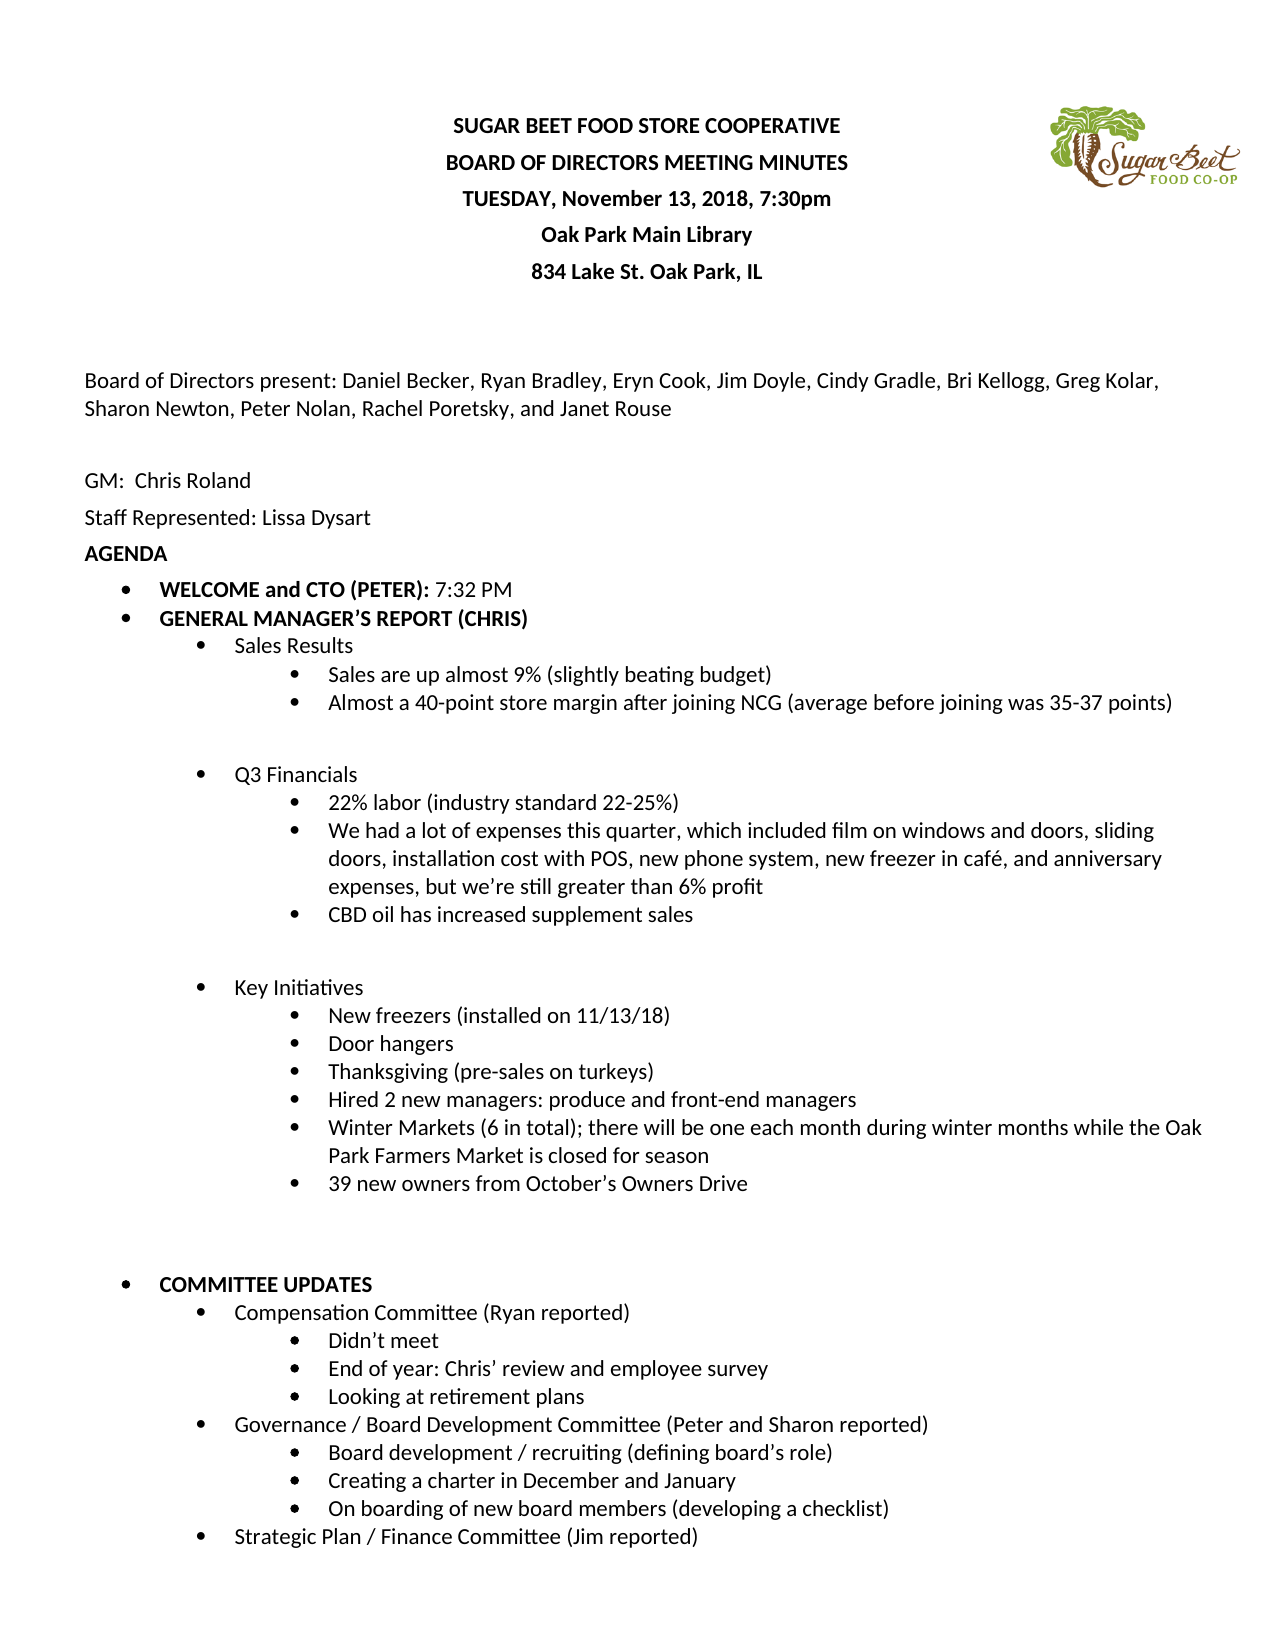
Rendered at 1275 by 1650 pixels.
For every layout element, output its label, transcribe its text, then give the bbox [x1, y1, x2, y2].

list Board development / recruiting (defining board’s role) [291, 1438, 1209, 1466]
list 22% labor (industry standard 22-25%) [291, 788, 1209, 816]
list Creating a charter in December and January [291, 1466, 1209, 1494]
text BOARD OF DIRECTORS MEETING MINUTES [84, 148, 1040, 176]
picture [1040, 93, 1247, 202]
list CBD oil has increased supplement sales [291, 901, 1209, 928]
list Governance / Board Development Committee (Peter and Sharon reported) [197, 1410, 1209, 1438]
list Sales Results [197, 632, 1209, 660]
list Door hangers [291, 1029, 1209, 1057]
text Oak Park Main Library [84, 220, 1209, 248]
text GM: Chris Roland [84, 467, 1209, 494]
list Didn’t meet [291, 1326, 1209, 1354]
list Sales are up almost 9% (slightly beating budget) [291, 660, 1209, 688]
list Hired 2 new managers: produce and front-end managers [291, 1085, 1209, 1113]
text SUGAR BEET FOOD STORE COOPERATIVE [84, 111, 1040, 139]
list GENERAL MANAGER’S REPORT (CHRIS) [122, 604, 1209, 632]
list COMMITTEE UPDATES [122, 1270, 1209, 1298]
list 39 new owners from October’s Owners Drive [291, 1169, 1209, 1197]
list Q3 Financials [197, 760, 1209, 788]
text TUESDAY, November 13, 2018, 7:30pm [84, 184, 1209, 212]
list Key Initiatives [197, 973, 1209, 1001]
list Thanksgiving (pre-sales on turkeys) [291, 1057, 1209, 1085]
text AGENDA [84, 539, 1209, 567]
text Board of Directors present: Daniel Becker, Ryan Bradley, Eryn Cook, Jim Doyle, Cindy Gradle, Bri Kellogg, Greg Kolar, Sharon Newton, Peter Nolan, Rachel Poretsky, and Janet Rouse [84, 366, 1209, 422]
list WELCOME and CTO (PETER): 7:32 PM [122, 576, 1209, 604]
list Looking at retirement plans [291, 1382, 1209, 1410]
list Almost a 40-point store margin after joining NCG (average before joining was 35-37 points) [291, 688, 1209, 716]
list End of year: Chris’ review and employee survey [291, 1354, 1209, 1382]
text 834 Lake St. Oak Park, IL [84, 257, 1209, 285]
text Staff Represented: Lissa Dysart [84, 503, 1209, 531]
list Strategic Plan / Finance Committee (Jim reported) [197, 1522, 1209, 1550]
list We had a lot of expenses this quarter, which included film on windows and doors, sliding doors, installation cost with POS, new phone system, new freezer in café, and anniversary expenses, but we’re still greater than 6% profit [291, 816, 1209, 901]
list New freezers (installed on 11/13/18) [291, 1001, 1209, 1029]
list Winter Markets (6 in total); there will be one each month during winter months while the Oak Park Farmers Market is closed for season [291, 1113, 1209, 1169]
list Compensation Committee (Ryan reported) [197, 1298, 1209, 1326]
list On boarding of new board members (developing a checklist) [291, 1494, 1209, 1522]
